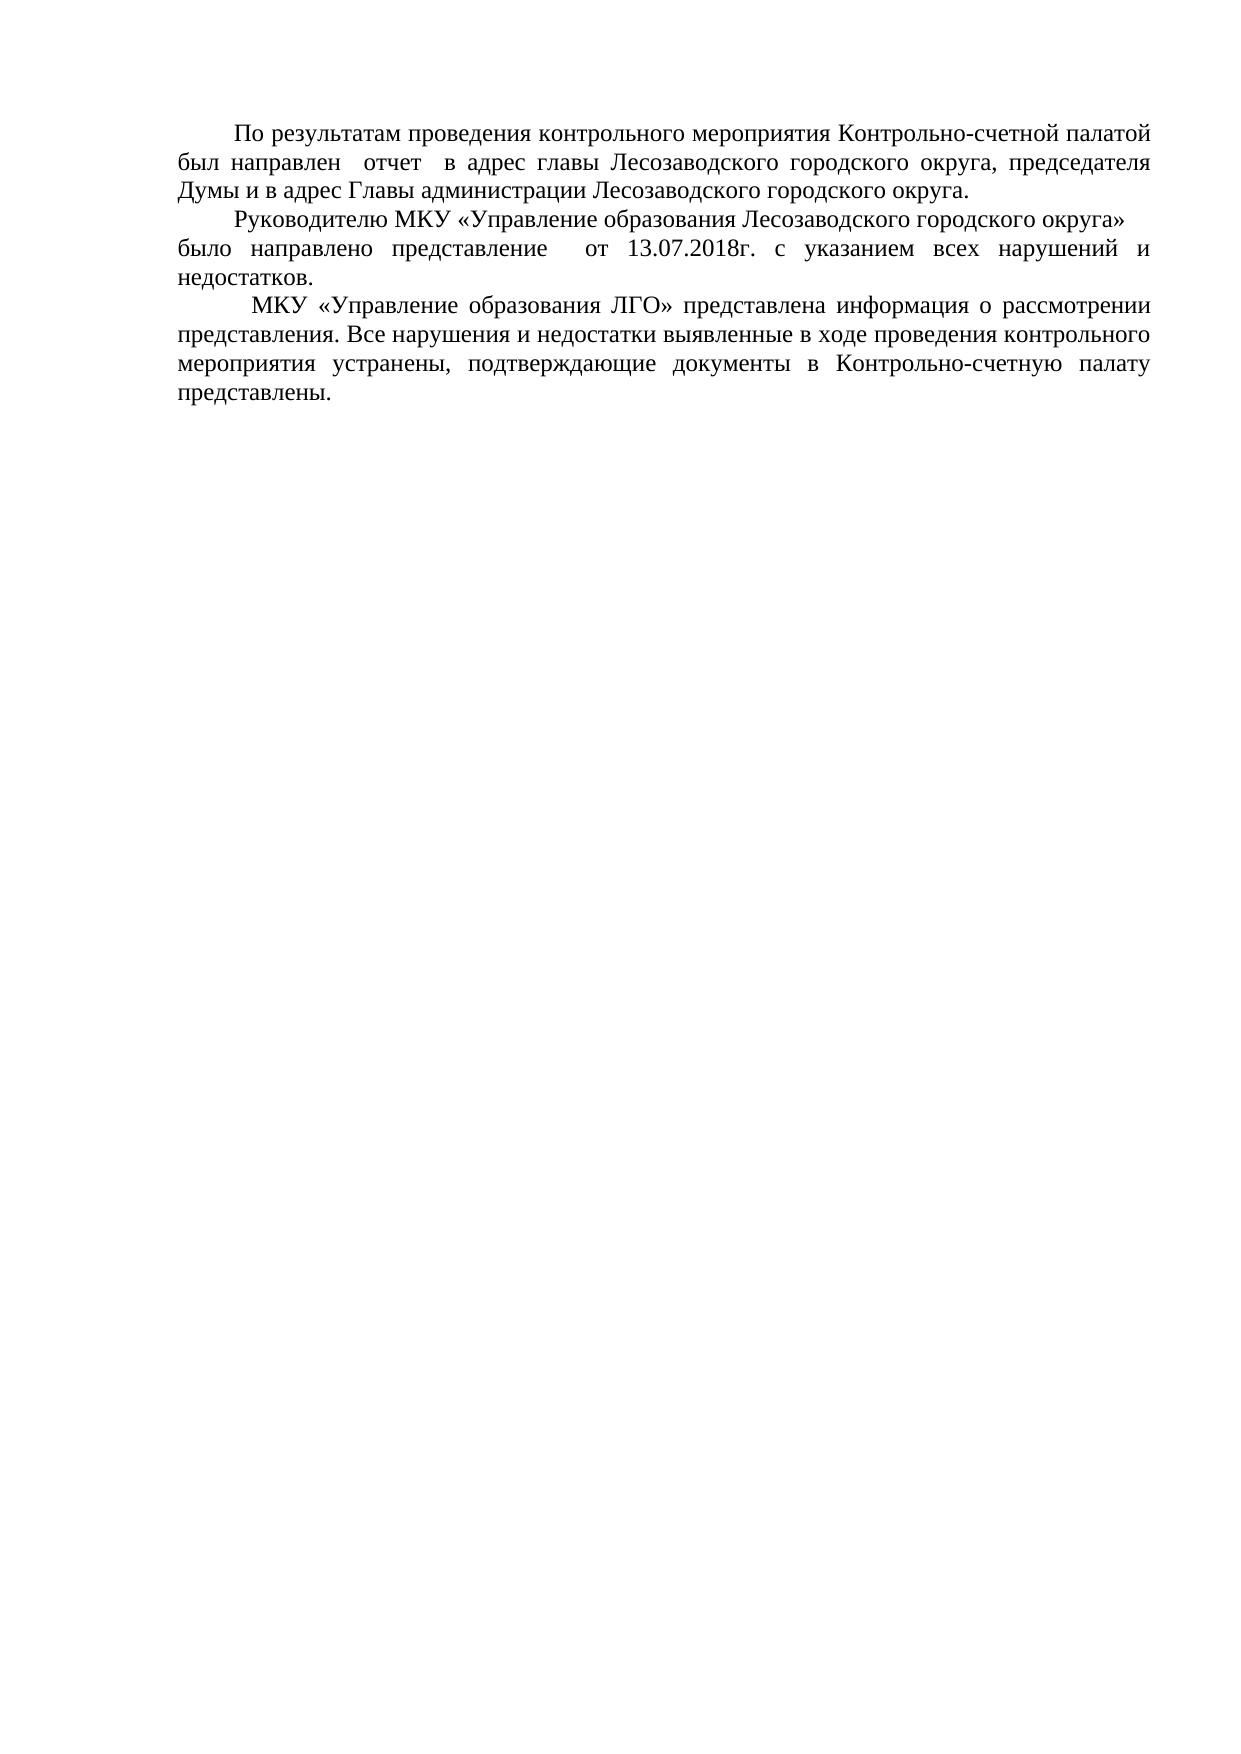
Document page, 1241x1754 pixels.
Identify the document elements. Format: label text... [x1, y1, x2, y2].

text Руководителю МКУ «Управление образования Лесозаводского городского округа» [177, 204, 1152, 233]
text было направлено представление от 13.07.2018г. с указанием всех нарушений и недостатков. [177, 233, 1152, 291]
text МКУ «Управление образования ЛГО» представлена информация о рассмотрении представления. Все нарушения и недостатки выявленные в ходе проведения контрольного мероприятия устранены, подтверждающие документы в Контрольно-счетную палату представлены. [177, 291, 1152, 406]
text По результатам проведения контрольного мероприятия Контрольно-счетной палатой был направлен отчет в адрес главы Лесозаводского городского округа, председателя Думы и в адрес Главы администрации Лесозаводского городского округа. [177, 118, 1152, 204]
